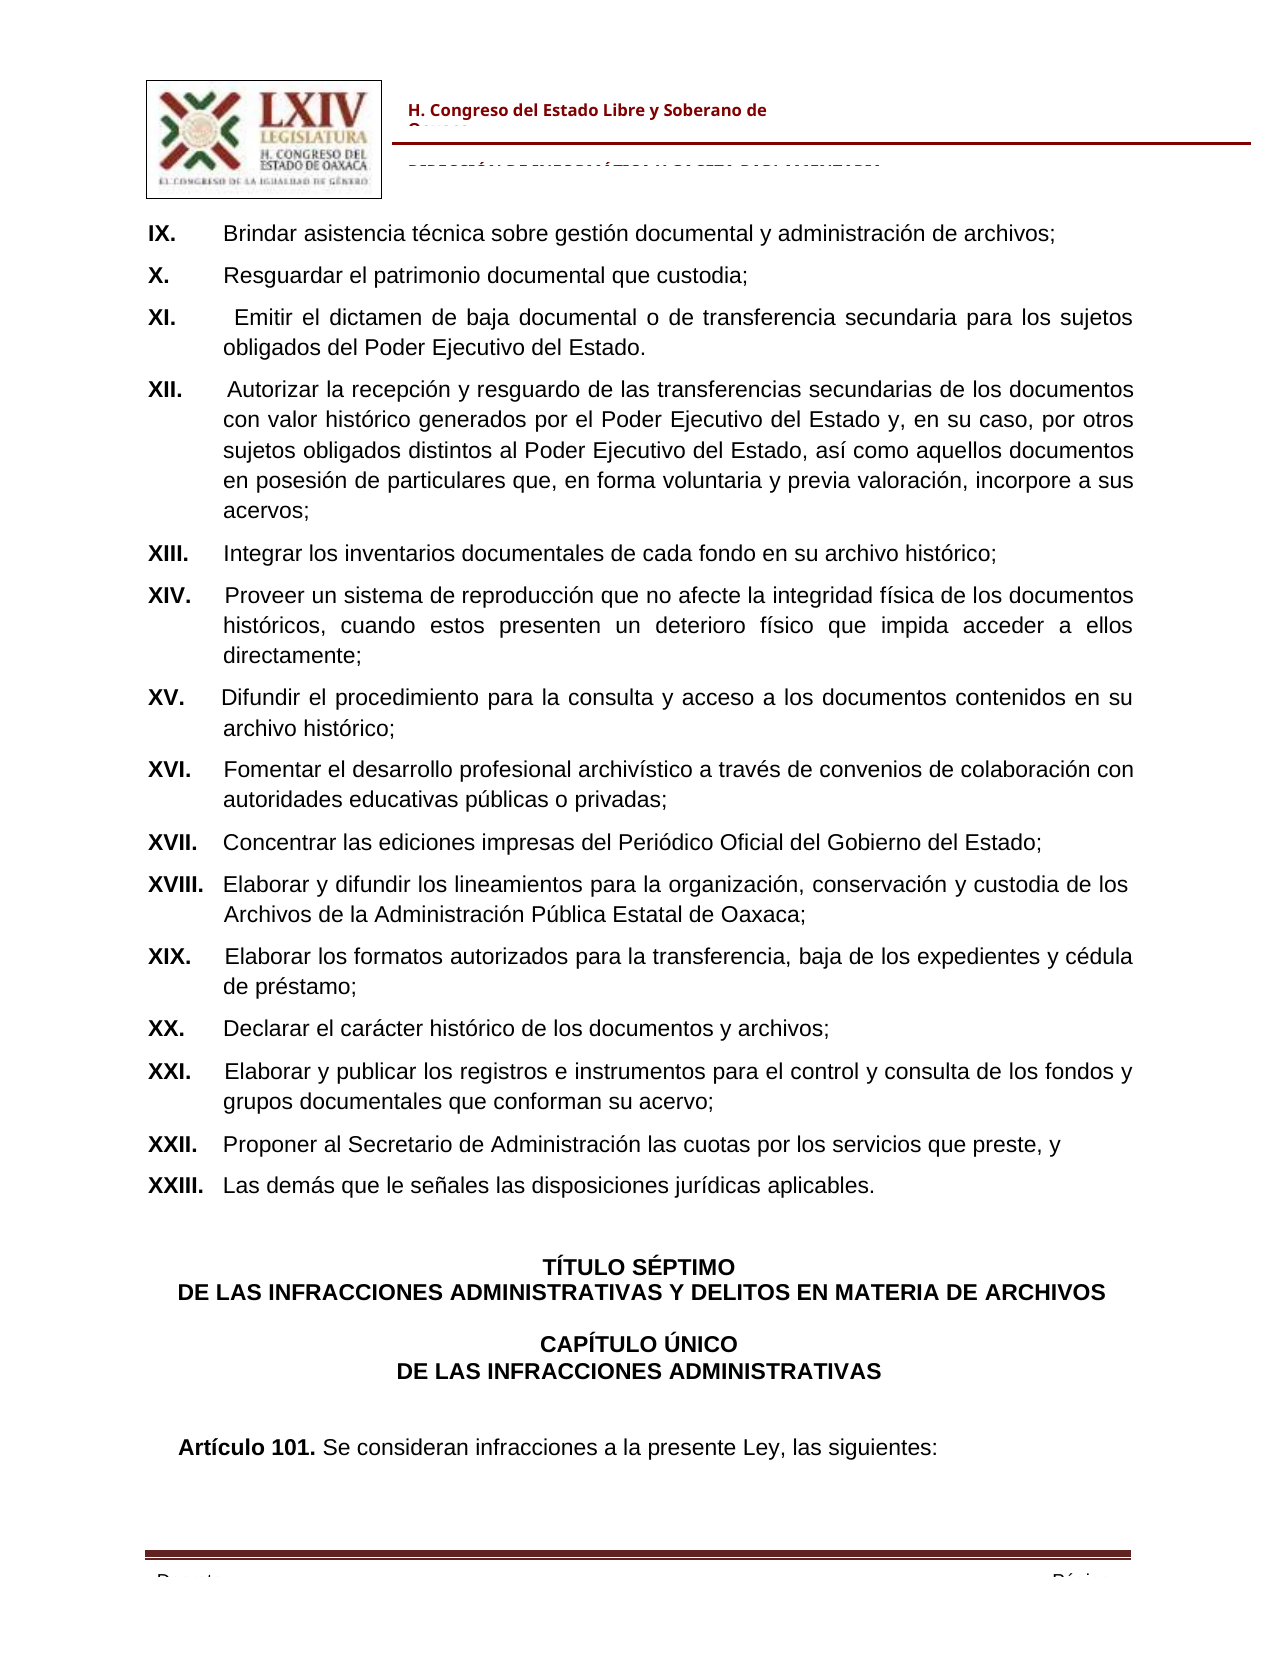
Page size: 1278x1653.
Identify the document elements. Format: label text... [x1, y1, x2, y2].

text XIV. Proveer un sistema de reproducción que no afecte la integridad física de los documentos históricos, cuando estos presenten un deterioro físico que impida acceder a ellos directamente; [148, 582, 1134, 668]
text XVIII. Elaborar y difundir los lineamientos para la organización, conservación y custodia de los [148, 871, 1267, 897]
text XVII. Concentrar las ediciones impresas del Periódico Oficial del Gobierno del Estado; [148, 829, 1267, 855]
text XIX. Elaborar los formatos autorizados para la transferencia, baja de los expedientes y cédula de préstamo; [148, 943, 1133, 999]
text DE LAS INFRACCIONES ADMINISTRATIVAS Artículo 101. Se consideran infracciones a la presente Ley, las siguientes: [178, 1358, 942, 1461]
text IX. Brindar asistencia técnica sobre gestión documental y administración de archivos; [148, 220, 1267, 247]
text XVI. Fomentar el desarrollo profesional archivístico a través de convenios de colaboración con autoridades educativas públicas o privadas; [148, 756, 1134, 812]
text TÍTULO SÉPTIMO [538, 1254, 739, 1280]
text X. Resguardar el patrimonio documental que custodia; [148, 262, 1267, 288]
text XII. Autorizar la recepción y resguardo de las transferencias secundarias de los documentos con valor histórico generados por el Poder Ejecutivo del Estado y, en su caso, por otros sujetos obligados distintos al Poder Ejecutivo del Estado, así como aquellos documentos en posesión de particulares que, en forma voluntaria y previa valoración, incorpore a sus acervos; [148, 376, 1134, 523]
text XX. Declarar el carácter histórico de los documentos y archivos; [148, 1015, 1267, 1042]
picture [147, 81, 381, 198]
text XXI. Elaborar y publicar los registros e instrumentos para el control y consulta de los fondos y grupos documentales que conforman su acervo; [148, 1058, 1133, 1114]
text DE LAS INFRACCIONES ADMINISTRATIVAS Y DELITOS EN MATERIA DE ARCHIVOS [175, 1280, 1108, 1305]
text XIII. Integrar los inventarios documentales de cada fondo en su archivo histórico; [148, 540, 1267, 566]
text XI. Emitir el dictamen de baja documental o de transferencia secundaria para los sujetos obligados del Poder Ejecutivo del Estado. [148, 304, 1133, 360]
text Archivos de la Administración Pública Estatal de Oaxaca; [219, 901, 811, 927]
text XXIII. Las demás que le señales las disposiciones jurídicas aplicables. [148, 1172, 1267, 1199]
text XV. Difundir el procedimiento para la consulta y acceso a los documentos contenidos en su archivo histórico; [148, 684, 1133, 741]
text XXII. Proponer al Secretario de Administración las cuotas por los servicios que preste, y [148, 1131, 1267, 1157]
text CAPÍTULO ÚNICO [535, 1331, 742, 1358]
